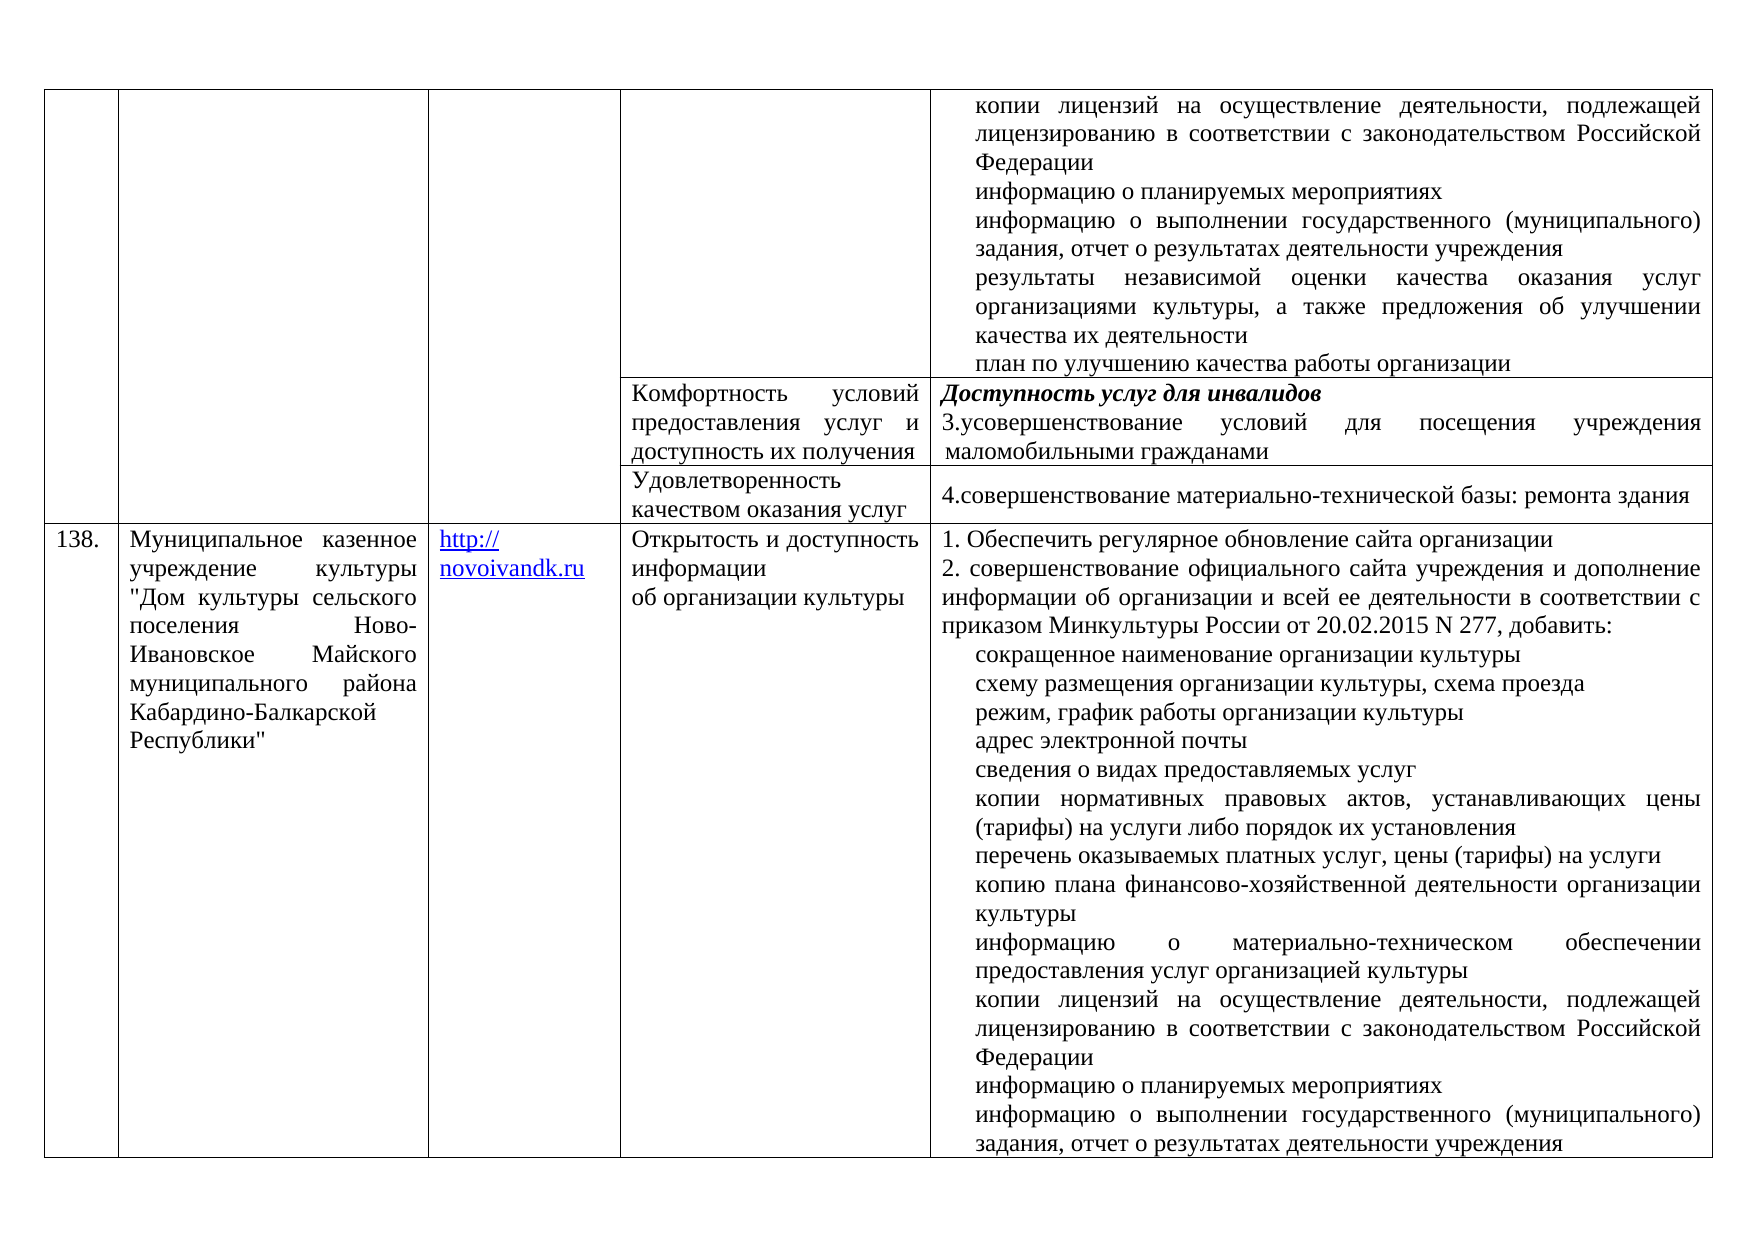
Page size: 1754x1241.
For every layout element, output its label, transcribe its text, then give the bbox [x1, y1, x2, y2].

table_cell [429, 90, 620, 523]
table_cell [45, 90, 118, 523]
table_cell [621, 90, 930, 377]
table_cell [621, 524, 930, 1157]
table_cell Удовлетворенность качеством оказания услуг [621, 466, 930, 523]
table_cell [931, 90, 1712, 377]
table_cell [429, 524, 620, 1157]
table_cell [931, 524, 1712, 1157]
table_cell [119, 90, 428, 523]
table_cell [45, 524, 118, 1157]
table_cell Доступность услуг для инвалидов 3.усовершенствование условий для посещения учреждения маломобильными гражданами [931, 378, 1712, 464]
table_cell Комфортность условий предоставления услуг и доступность их получения [621, 378, 930, 464]
table_cell 4.совершенствование материально-технической базы: ремонта здания [931, 466, 1712, 523]
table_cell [119, 524, 428, 1157]
